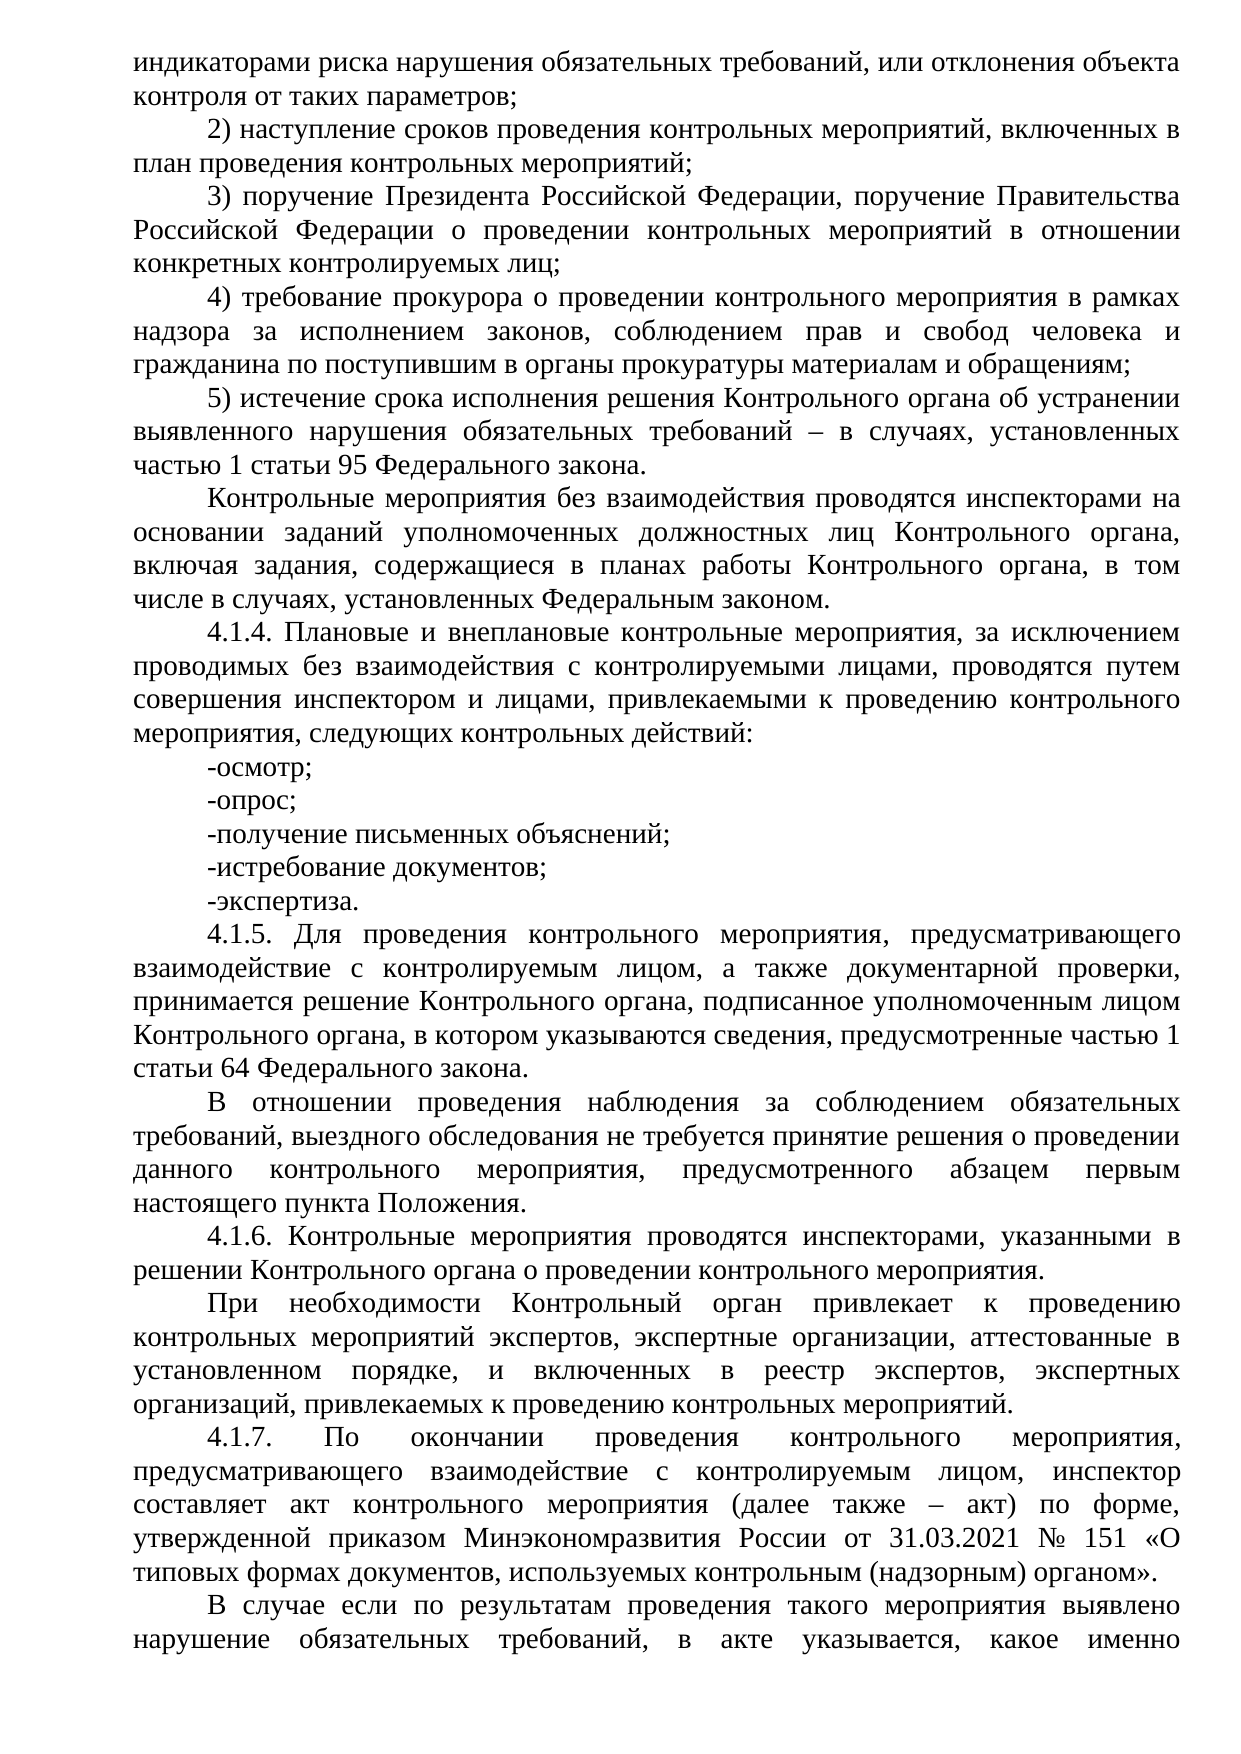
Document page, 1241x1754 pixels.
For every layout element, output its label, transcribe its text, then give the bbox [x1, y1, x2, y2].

text -получение письменных объяснений; [133, 816, 1181, 849]
text -осмотр; [133, 749, 1181, 782]
list При необходимости Контрольный орган привлекает к проведению контрольных мероприятий экспертов, экспертные организации, аттестованные в установленном порядке, и включенных в реестр экспертов, экспертных организаций, привлекаемых к проведению контрольных мероприятий. [133, 1285, 1181, 1419]
text 4) требование прокурора о проведении контрольного мероприятия в рамках надзора за исполнением законов, соблюдением прав и свобод человека и гражданина по поступившим в органы прокуратуры материалам и обращениям; [133, 279, 1181, 380]
text В отношении проведения наблюдения за соблюдением обязательных требований, выездного обследования не требуется принятие решения о проведении данного контрольного мероприятия, предусмотренного абзацем первым настоящего пункта Положения. [133, 1084, 1181, 1218]
list 4.1.7. По окончании проведения контрольного мероприятия, предусматривающего взаимодействие с контролируемым лицом, инспектор составляет акт контрольного мероприятия (далее также – акт) по форме, утвержденной приказом Минэкономразвития России от 31.03.2021 № 151 «О типовых формах документов, используемых контрольным (надзорным) органом». [133, 1419, 1181, 1587]
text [133, 44, 1181, 111]
text -экспертиза. [133, 883, 1181, 916]
text 5) истечение срока исполнения решения Контрольного органа об устранении выявленного нарушения обязательных требований – в случаях, установленных частью 1 статьи 95 Федерального закона. [133, 380, 1181, 480]
text 4.1.5. Для проведения контрольного мероприятия, предусматривающего взаимодействие с контролируемым лицом, а также документарной проверки, принимается решение Контрольного органа, подписанное уполномоченным лицом Контрольного органа, в котором указываются сведения, предусмотренные частью 1 статьи 64 Федерального закона. [133, 916, 1181, 1084]
text 4.1.4. Плановые и внеплановые контрольные мероприятия, за исключением проводимых без взаимодействия с контролируемыми лицами, проводятся путем совершения инспектором и лицами, привлекаемыми к проведению контрольного мероприятия, следующих контрольных действий: [133, 614, 1181, 749]
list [133, 1587, 1181, 1654]
list Контрольные мероприятия без взаимодействия проводятся инспекторами на основании заданий уполномоченных должностных лиц Контрольного органа, включая задания, содержащиеся в планах работы Контрольного органа, в том числе в случаях, установленных Федеральным законом. [133, 480, 1181, 614]
text 3) поручение Президента Российской Федерации, поручение Правительства Российской Федерации о проведении контрольных мероприятий в отношении конкретных контролируемых лиц; [133, 178, 1181, 279]
text -опрос; [133, 782, 1181, 816]
text 4.1.6. Контрольные мероприятия проводятся инспекторами, указанными в решении Контрольного органа о проведении контрольного мероприятия. [133, 1218, 1181, 1285]
text 2) наступление сроков проведения контрольных мероприятий, включенных в план проведения контрольных мероприятий; [133, 111, 1181, 178]
text -истребование документов; [133, 849, 1181, 883]
